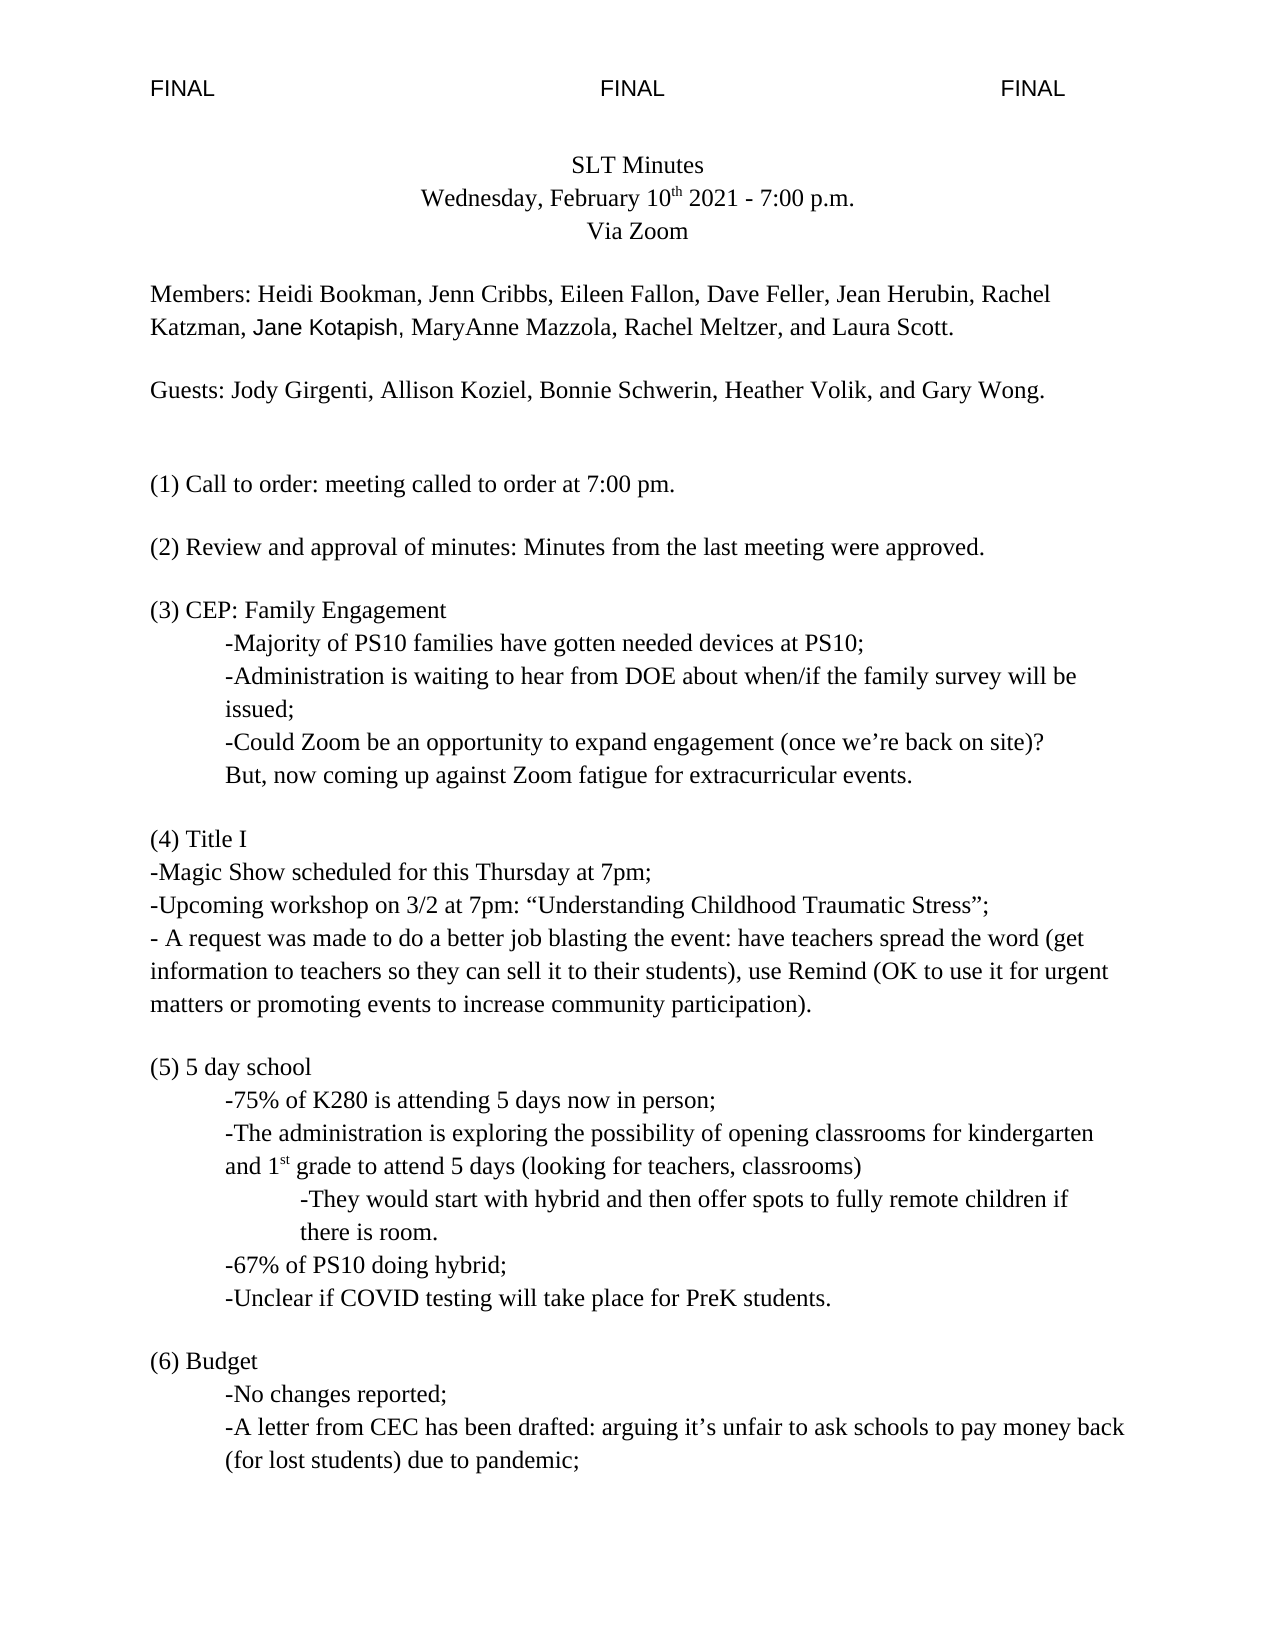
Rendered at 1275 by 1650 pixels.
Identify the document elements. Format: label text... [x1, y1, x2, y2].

text (for lost students) due to pandemic; [150, 1446, 1125, 1474]
text (5) 5 day school [150, 1052, 1125, 1081]
text -They would start with hybrid and then offer spots to fully remote children if [150, 1184, 1125, 1213]
text - A request was made to do a better job blasting the event: have teachers spread the word (get information to teachers so they can sell it to their students), use Remind (OK to use it for urgent matters or promoting events to increase community participation). [150, 923, 1125, 1018]
text -No changes reported; [150, 1379, 1125, 1408]
text -Majority of PS10 families have gotten needed devices at PS10; [150, 628, 1125, 657]
text -67% of PS10 doing hybrid; [150, 1250, 1125, 1279]
text (2) Review and approval of minutes: Minutes from the last meeting were approved. [150, 532, 1125, 561]
text -75% of K280 is attending 5 days now in person; [150, 1085, 1125, 1114]
text SLT Minutes [150, 150, 1125, 179]
text (1) Call to order: meeting called to order at 7:00 pm. [150, 469, 1125, 498]
text -The administration is exploring the possibility of opening classrooms for kindergarten [150, 1118, 1125, 1147]
text But, now coming up against Zoom fatigue for extracurricular events. [150, 761, 1125, 789]
text Members: Heidi Bookman, Jenn Cribbs, Eileen Fallon, Dave Feller, Jean Herubin, Rachel Katzman, Jane Kotapish, MaryAnne Mazzola, Rachel Meltzer, and Laura Scott. [150, 279, 1125, 341]
text (4) Title I [150, 824, 1125, 852]
text -A letter from CEC has been drafted: arguing it’s unfair to ask schools to pay money back [150, 1412, 1125, 1441]
text Wednesday, February 10th 2021 - 7:00 p.m. [150, 183, 1125, 212]
text (3) CEP: Family Engagement [150, 595, 1125, 624]
text issued; [150, 694, 1125, 723]
text -Administration is waiting to hear from DOE about when/if the family survey will be [150, 661, 1125, 690]
text -Could Zoom be an opportunity to expand engagement (once we’re back on site)? [150, 727, 1125, 756]
text there is room. [300, 1217, 1125, 1246]
text and 1st grade to attend 5 days (looking for teachers, classrooms) [150, 1151, 1125, 1180]
text -Upcoming workshop on 3/2 at 7pm: “Understanding Childhood Traumatic Stress”; [150, 890, 1125, 918]
text (6) Budget [150, 1346, 1125, 1375]
text Guests: Jody Girgenti, Allison Koziel, Bonnie Schwerin, Heather Volik, and Gary Wong. [150, 376, 1125, 404]
text -Magic Show scheduled for this Thursday at 7pm; [150, 857, 1125, 886]
text -Unclear if COVID testing will take place for PreK students. [150, 1283, 1125, 1312]
text Via Zoom [150, 216, 1125, 245]
